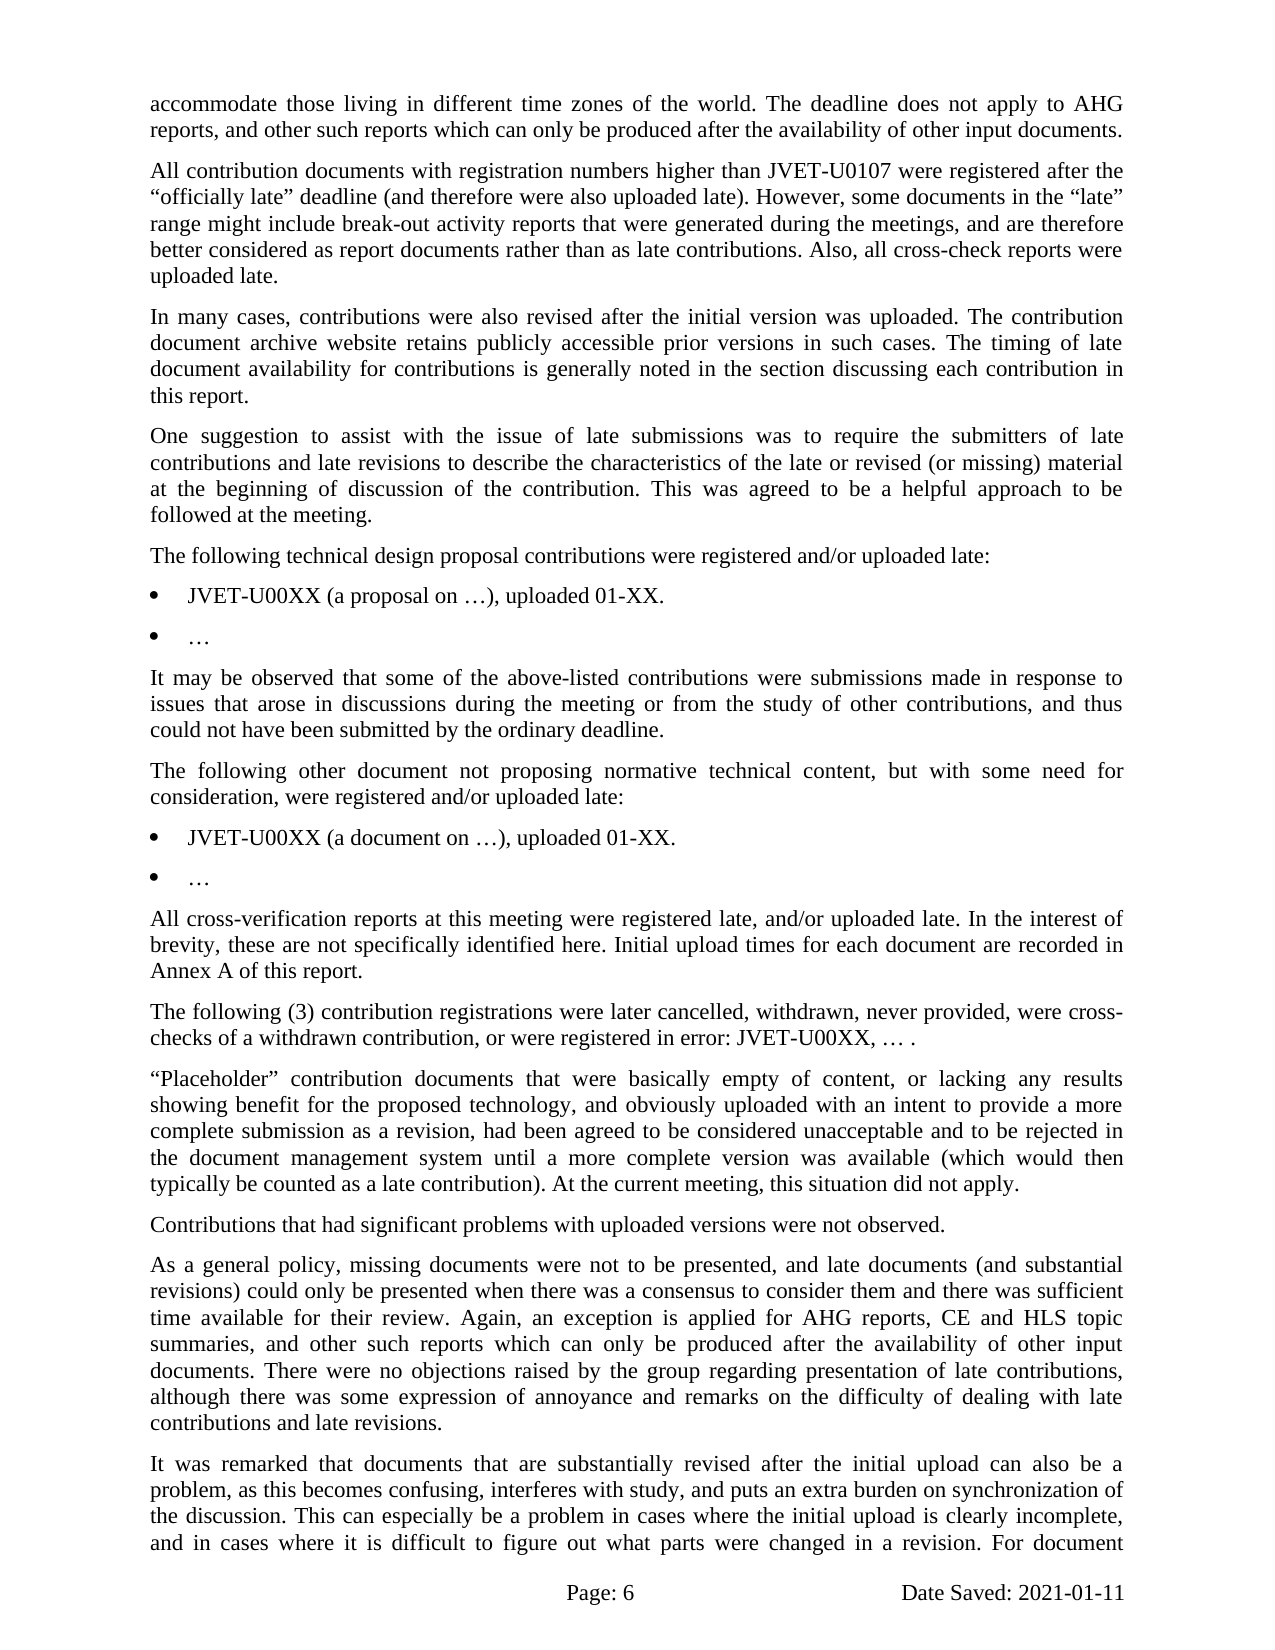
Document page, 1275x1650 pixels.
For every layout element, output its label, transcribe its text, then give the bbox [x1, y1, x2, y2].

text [150, 1450, 1125, 1555]
text Contributions that had significant problems with uploaded versions were not observed. [150, 1211, 1125, 1237]
text As a general policy, missing documents were not to be presented, and late documents (and substantial revisions) could only be presented when there was a consensus to consider them and there was sufficient time available for their review. Again, an exception is applied for AHG reports, CE and HLS topic summaries, and other such reports which can only be produced after the availability of other input documents. There were no objections raised by the group regarding presentation of late contributions, although there was some expression of annoyance and remarks on the difficulty of dealing with late contributions and late revisions. [150, 1251, 1125, 1436]
text All cross-verification reports at this meeting were registered late, and/or uploaded late. In the interest of brevity, these are not specifically identified here. Initial upload times for each document are recorded in Annex A of this report. [150, 905, 1125, 984]
text The following technical design proposal contributions were registered and/or uploaded late: [150, 542, 1125, 568]
list JVET-U00XX (a proposal on …), uploaded 01-XX. [150, 582, 1125, 609]
text One suggestion to assist with the issue of late submissions was to require the submitters of late contributions and late revisions to describe the characteristics of the late or revised (or missing) material at the beginning of discussion of the contribution. This was agreed to be a helpful approach to be followed at the meeting. [150, 422, 1125, 528]
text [150, 90, 1125, 143]
list … [150, 623, 1125, 649]
list JVET-U00XX (a document on …), uploaded 01-XX. [150, 824, 1125, 850]
text “Placeholder” contribution documents that were basically empty of content, or lacking any results showing benefit for the proposed technology, and obviously uploaded with an intent to provide a more complete submission as a revision, had been agreed to be considered unacceptable and to be rejected in the document management system until a more complete version was available (which would then typically be counted as a late contribution). At the current meeting, this situation did not apply. [150, 1065, 1125, 1197]
text In many cases, contributions were also revised after the initial version was uploaded. The contribution document archive website retains publicly accessible prior versions in such cases. The timing of late document availability for contributions is generally noted in the section discussing each contribution in this report. [150, 303, 1125, 408]
text The following (3) contribution registrations were later cancelled, withdrawn, never provided, were cross-checks of a withdrawn contribution, or were registered in error: JVET-U00XX, … . [150, 998, 1125, 1051]
list … [150, 864, 1125, 891]
text All contribution documents with registration numbers higher than JVET-U0107 were registered after the “officially late” deadline (and therefore were also uploaded late). However, some documents in the “late” range might include break-out activity reports that were generated during the meetings, and are therefore better considered as report documents rather than as late contributions. Also, all cross-check reports were uploaded late. [150, 157, 1125, 289]
text It may be observed that some of the above-listed contributions were submissions made in response to issues that arose in discussions during the meeting or from the study of other contributions, and thus could not have been submitted by the ordinary deadline. [150, 663, 1125, 743]
text The following other document not proposing normative technical content, but with some need for consideration, were registered and/or uploaded late: [150, 757, 1125, 809]
